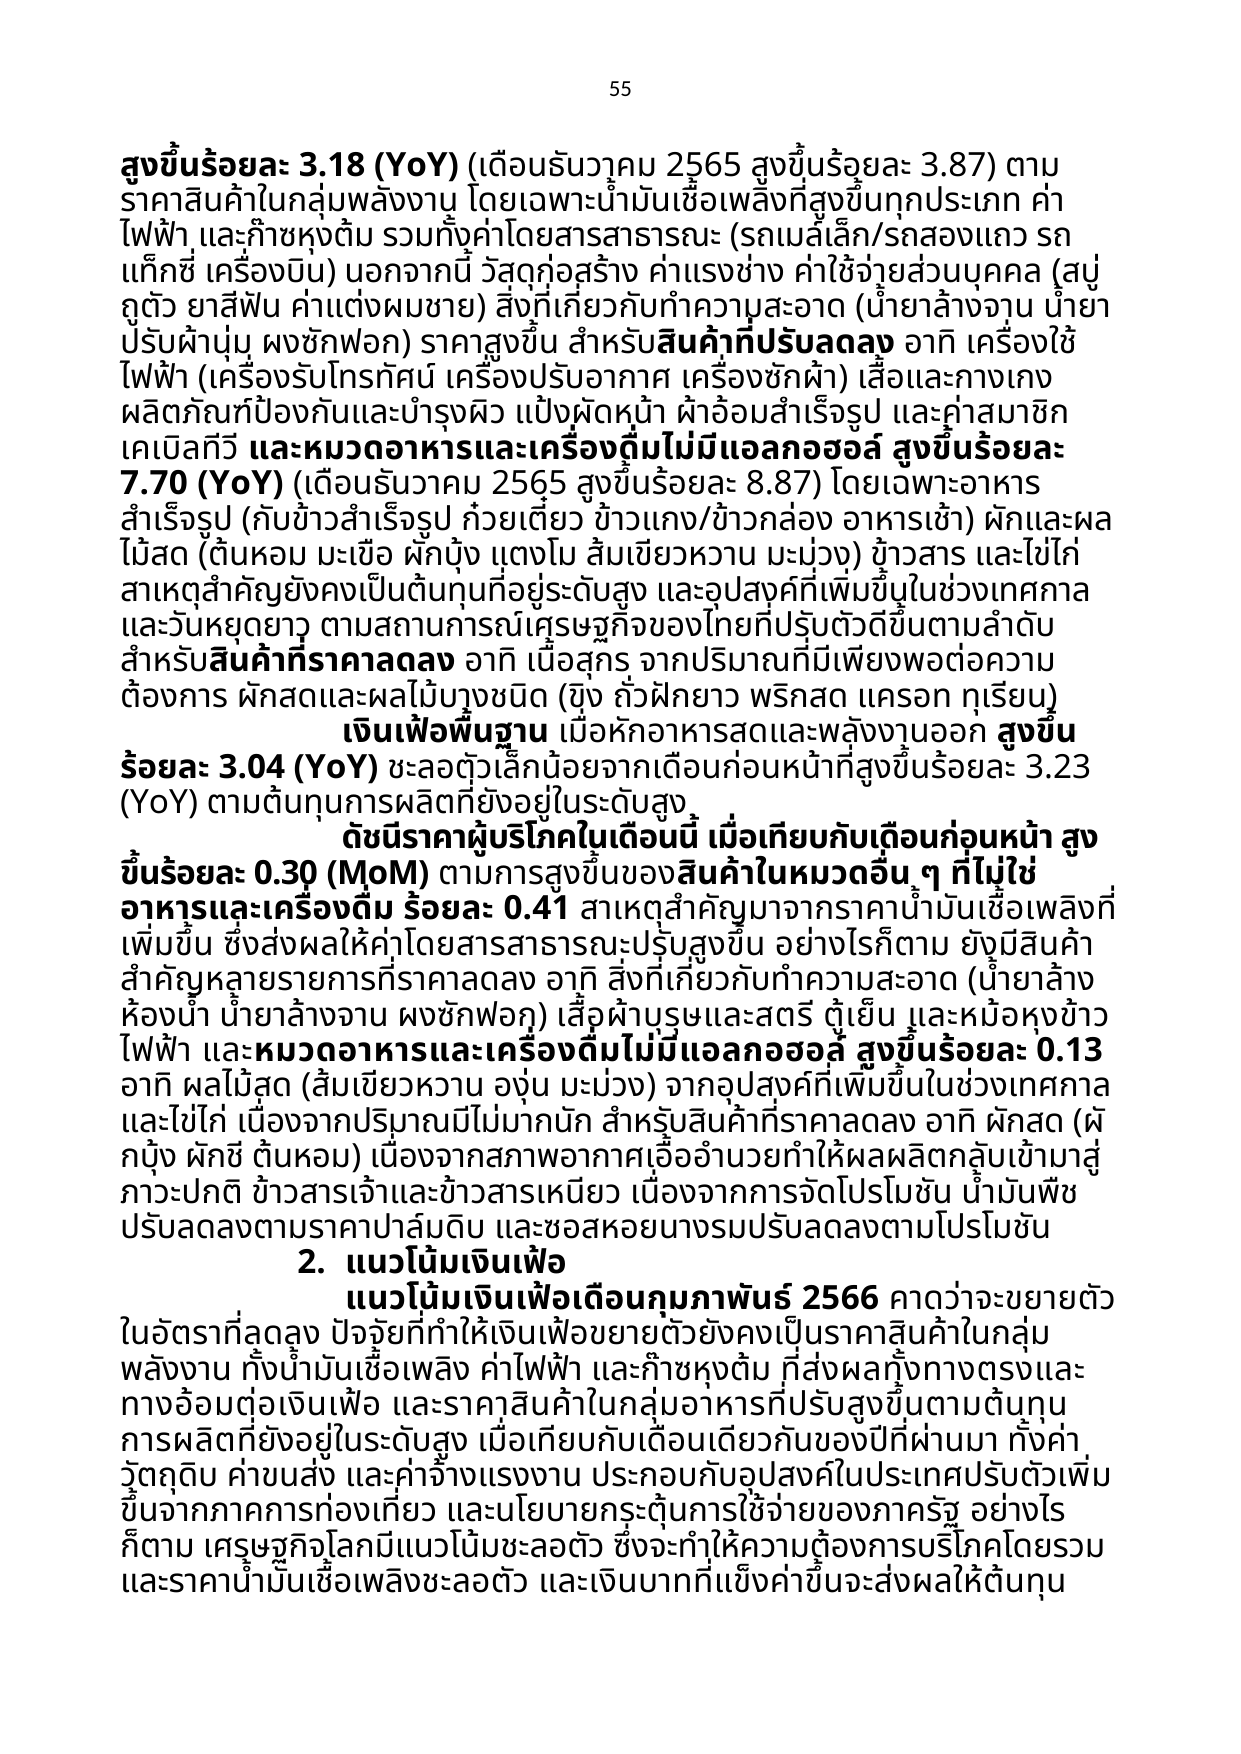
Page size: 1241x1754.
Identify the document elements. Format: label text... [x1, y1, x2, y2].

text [120, 148, 1120, 714]
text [120, 1281, 1120, 1600]
text เงินเฟ้อพื้นฐาน เมื่อหักอาหารสดและพลังงานออก สูงขึ้นร้อยละ 3.04 (YoY) ชะลอตัวเล็กน้อยจากเดือนก่อนหน้าที่สูงขึ้นร้อยละ 3.23 (YoY) ตามต้นทุนการผลิตที่ยังอยู่ในระดับสูง [120, 714, 1120, 821]
text 2. แนวโน้มเงินเฟ้อ [120, 1246, 1120, 1281]
text ดัชนีราคาผู้บริโภคในเดือนนี้ เมื่อเทียบกับเดือนก่อนหน้า สูงขึ้นร้อยละ 0.30 (MoM) ตามการสูงขึ้นของสินค้าในหมวดอื่น ๆ ที่ไม่ใช่อาหารและเครื่องดื่ม ร้อยละ 0.41 สาเหตุสำคัญมาจากราคาน้ำมันเชื้อเพลิงที่เพิ่มขึ้น ซึ่งส่งผลให้ค่าโดยสารสาธารณะปรับสูงขึ้น อย่างไรก็ตาม ยังมีสินค้าสำคัญหลายรายการที่ราคาลดลง อาทิ สิ่งที่เกี่ยวกับทำความสะอาด (น้ำยาล้างห้องน้ำ น้ำยาล้างจาน ผงซักฟอก) เสื้อผ้าบุรุษและสตรี ตู้เย็น และหม้อหุงข้าวไฟฟ้า และหมวดอาหารและเครื่องดื่มไม่มีแอลกอฮอล์ สูงขึ้นร้อยละ 0.13 อาทิ ผลไม้สด (ส้มเขียวหวาน องุ่น มะม่วง) จากอุปสงค์ที่เพิ่มขึ้นในช่วงเทศกาล และไข่ไก่ เนื่องจากปริมาณมีไม่มากนัก สำหรับสินค้าที่ราคาลดลง อาทิ ผักสด (ผักบุ้ง ผักชี ต้นหอม) เนื่องจากสภาพอากาศเอื้ออำนวยทำให้ผลผลิตกลับเข้ามาสู่ภาวะปกติ ข้าวสารเจ้าและข้าวสารเหนียว เนื่องจากการจัดโปรโมชัน น้ำมันพืชปรับลดลงตามราคาปาล์มดิบ และซอสหอยนางรมปรับลดลงตามโปรโมชัน [120, 821, 1120, 1246]
